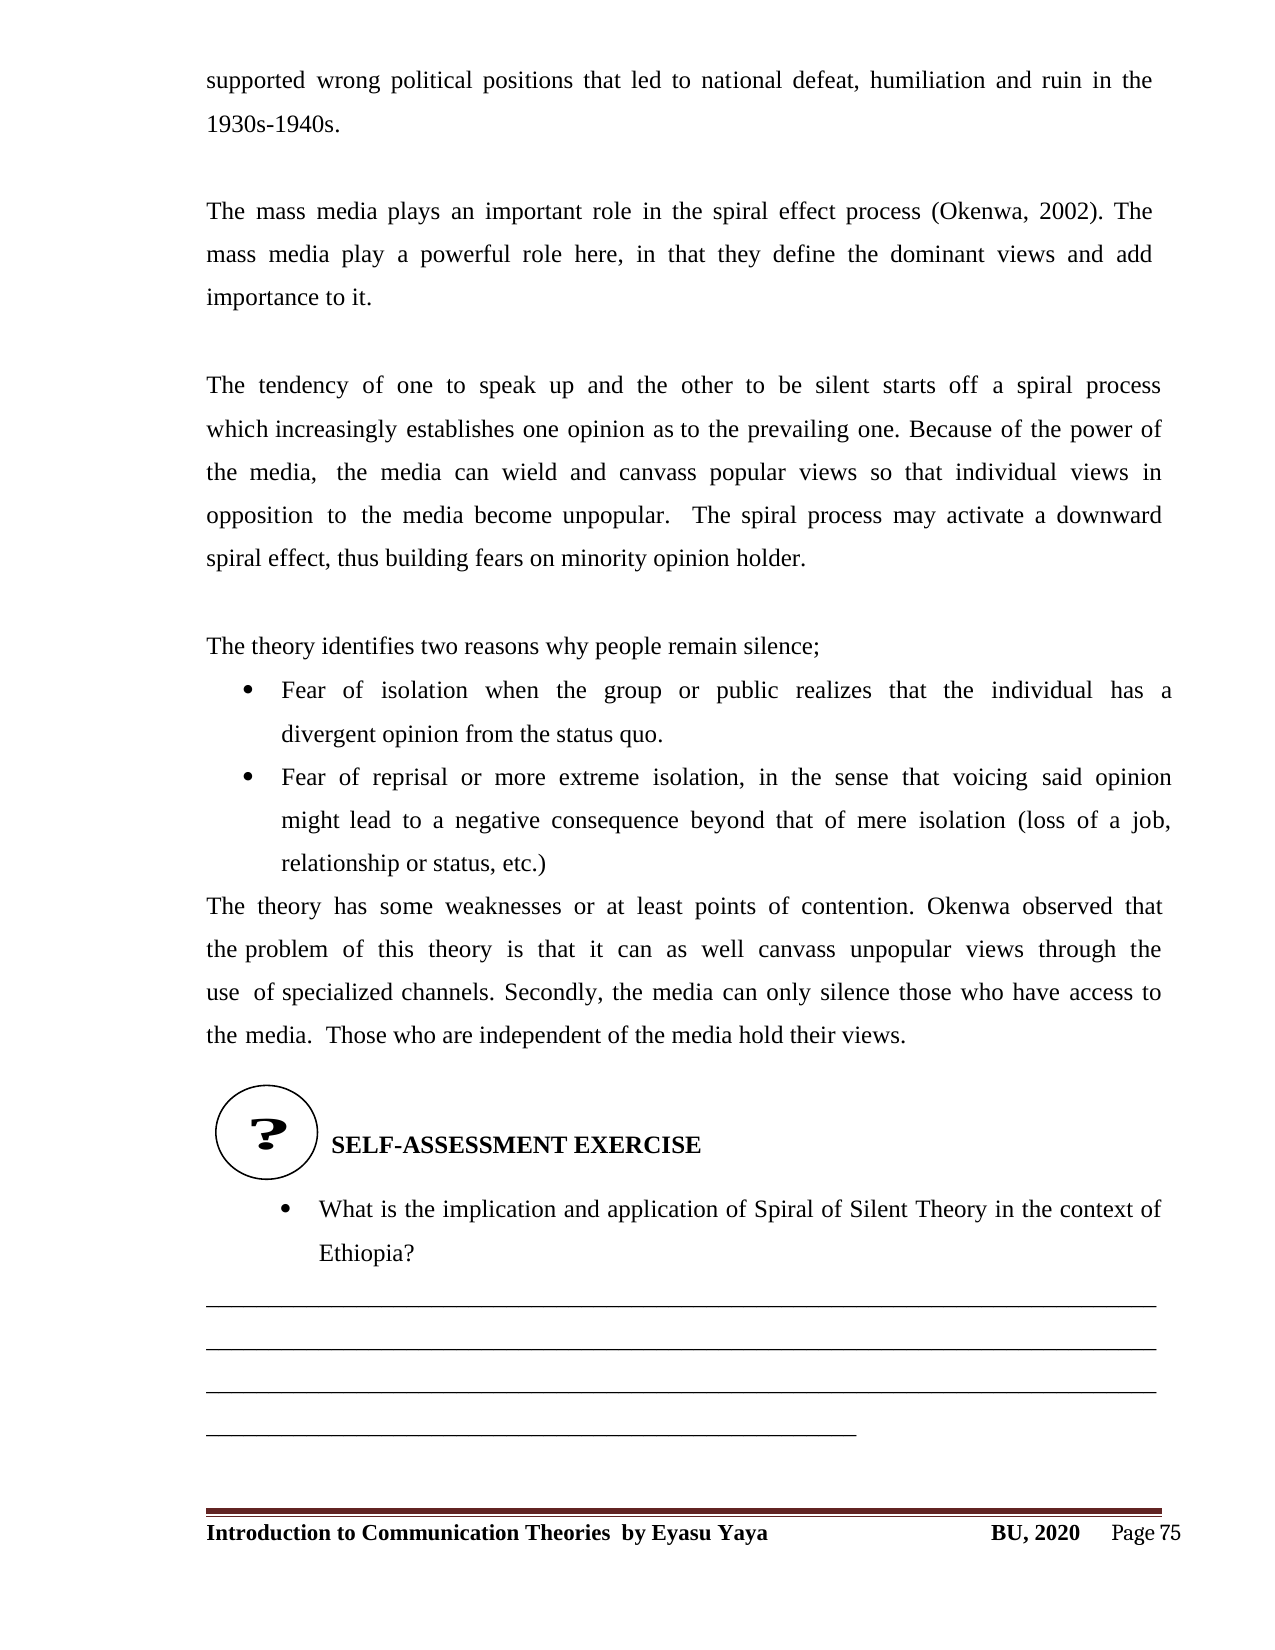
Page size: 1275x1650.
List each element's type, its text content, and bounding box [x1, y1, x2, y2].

list Fear of reprisal or more extreme isolation, in the sense that voicing said opinion might lead to a negative consequence beyond that of mere isolation (loss of a job, relationship or status, etc.) [244, 762, 1172, 877]
text The tendency of one to speak up and the other to be silent starts off a spiral process which increasingly establishes one opinion as to the prevailing one. Because of the power of the media, the media can wield and canvass popular views so that individual views in opposition to the media become unpopular. The spiral process may activate a downward spiral effect, thus building fears on minority opinion holder. [206, 371, 1162, 572]
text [206, 66, 1153, 137]
text ________________________________________________________________________________________________________________________________________________________________________________________________________________________________________________________________________________________ [206, 1281, 1162, 1439]
text The mass media plays an important role in the spiral effect process (Okenwa, 2002). The mass media play a powerful role here, in that they define the dominant views and add importance to it. [206, 196, 1153, 311]
text The theory has some weaknesses or at least points of contention. Okenwa observed that the problem of this theory is that it can as well canvass unpopular views through the use of specialized channels. Secondly, the media can only silence those who have access to the media. Those who are independent of the media hold their views. [206, 891, 1162, 1049]
list What is the implication and application of Spiral of Silent Theory in the context of Ethiopia? [281, 1194, 1162, 1266]
list Fear of isolation when the group or public realizes that the individual has a divergent opinion from the status quo. [244, 676, 1172, 747]
text SELF-ASSESSMENT EXERCISE [311, 1130, 1050, 1159]
text The theory identifies two reasons why people remain silence; [206, 631, 1162, 660]
